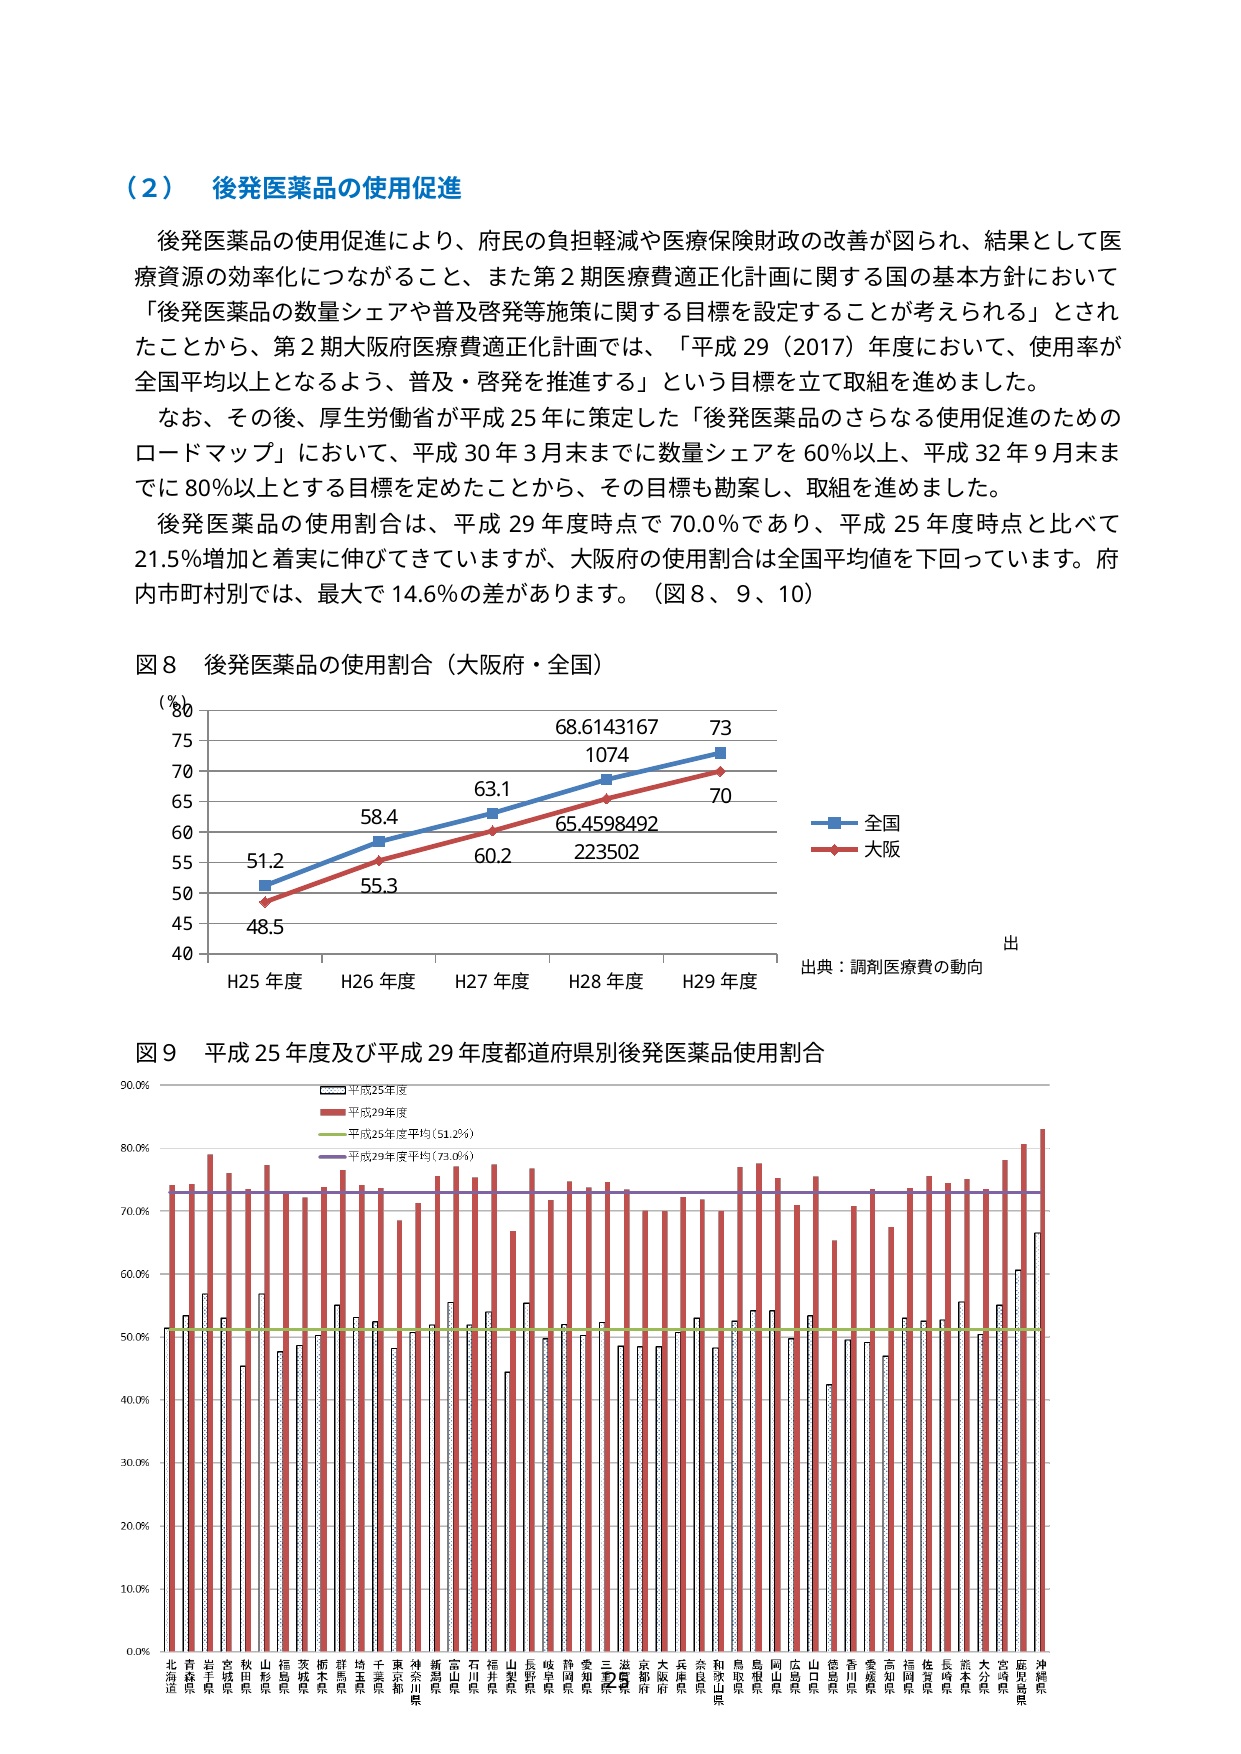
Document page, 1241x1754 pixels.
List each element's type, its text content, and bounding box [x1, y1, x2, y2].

text 後発医薬品の使用割合は、平成29年度時点で70.0％であり、平成25年度時点と比べて21.5％増加と着実に伸びてきていますが、大阪府の使用割合は全国平均値を下回っています。府内市町村別では、最大で14.6％の差があります。（図８、９、10） [134, 504, 1122, 610]
text 図８ 後発医薬品の使用割合（大阪府・全国） [112, 646, 1122, 681]
text なお、その後、厚生労働省が平成25年に策定した「後発医薬品のさらなる使用促進のためのロードマップ」において、平成30年3月末までに数量シェアを60％以上、平成32年9月末までに80％以上とする目標を定めたことから、その目標も勘案し、取組を進めました。 [134, 398, 1122, 504]
text （２） 後発医薬品の使用促進 [112, 151, 1122, 222]
text 後発医薬品の使用促進により、府民の負担軽減や医療保険財政の改善が図られ、結果として医療資源の効率化につながること、また第２期医療費適正化計画に関する国の基本方針において「後発医薬品の数量シェアや普及啓発等施策に関する目標を設定することが考えられる」とされたことから、第２期大阪府医療費適正化計画では、「平成29（2017）年度において、使用率が全国平均以上となるよう、普及・啓発を推進する」という目標を立て取組を進めました。 [134, 222, 1122, 398]
picture [112, 1071, 1086, 1714]
text 図９ 平成25年度及び平成29年度都道府県別後発医薬品使用割合 [112, 1034, 1122, 1069]
